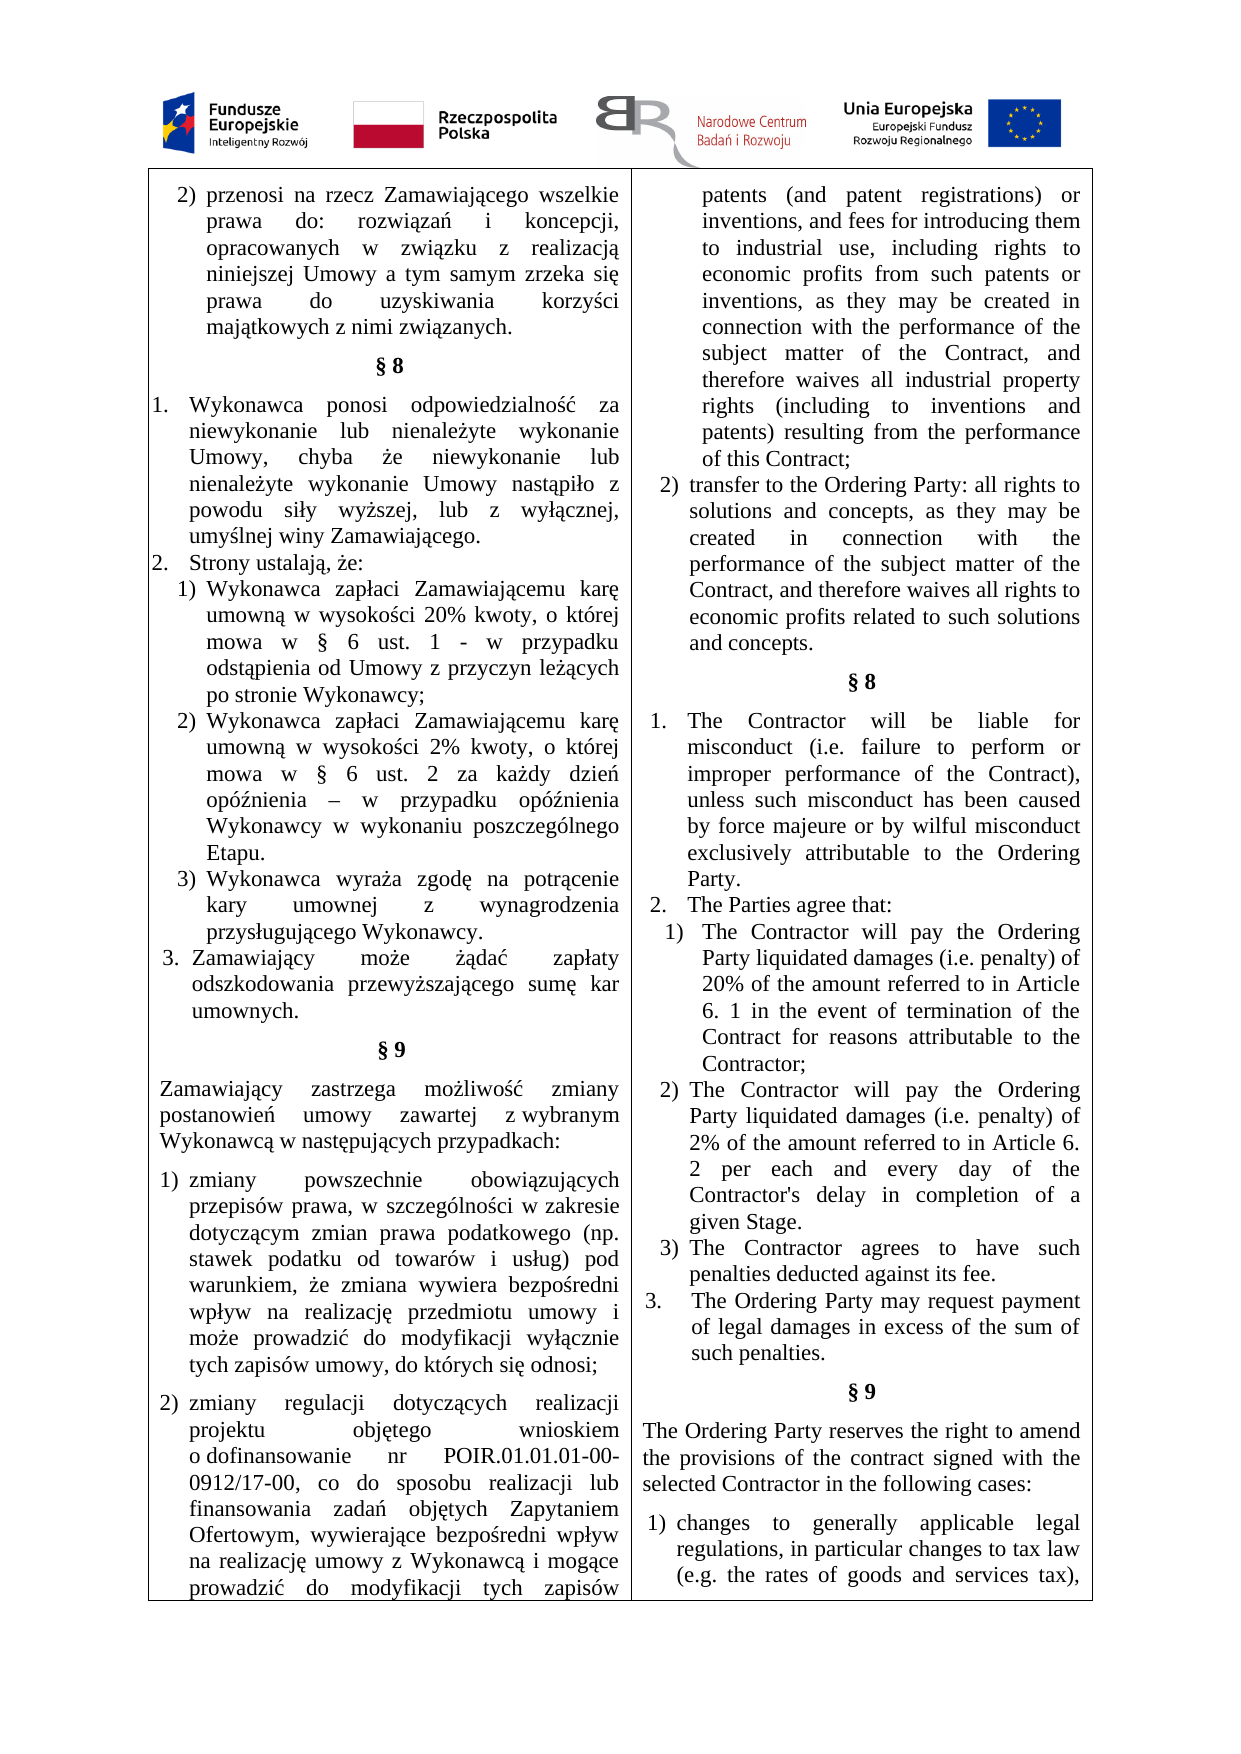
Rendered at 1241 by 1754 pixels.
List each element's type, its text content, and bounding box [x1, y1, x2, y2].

picture [596, 96, 807, 168]
picture [147, 76, 566, 168]
picture [837, 73, 1076, 168]
